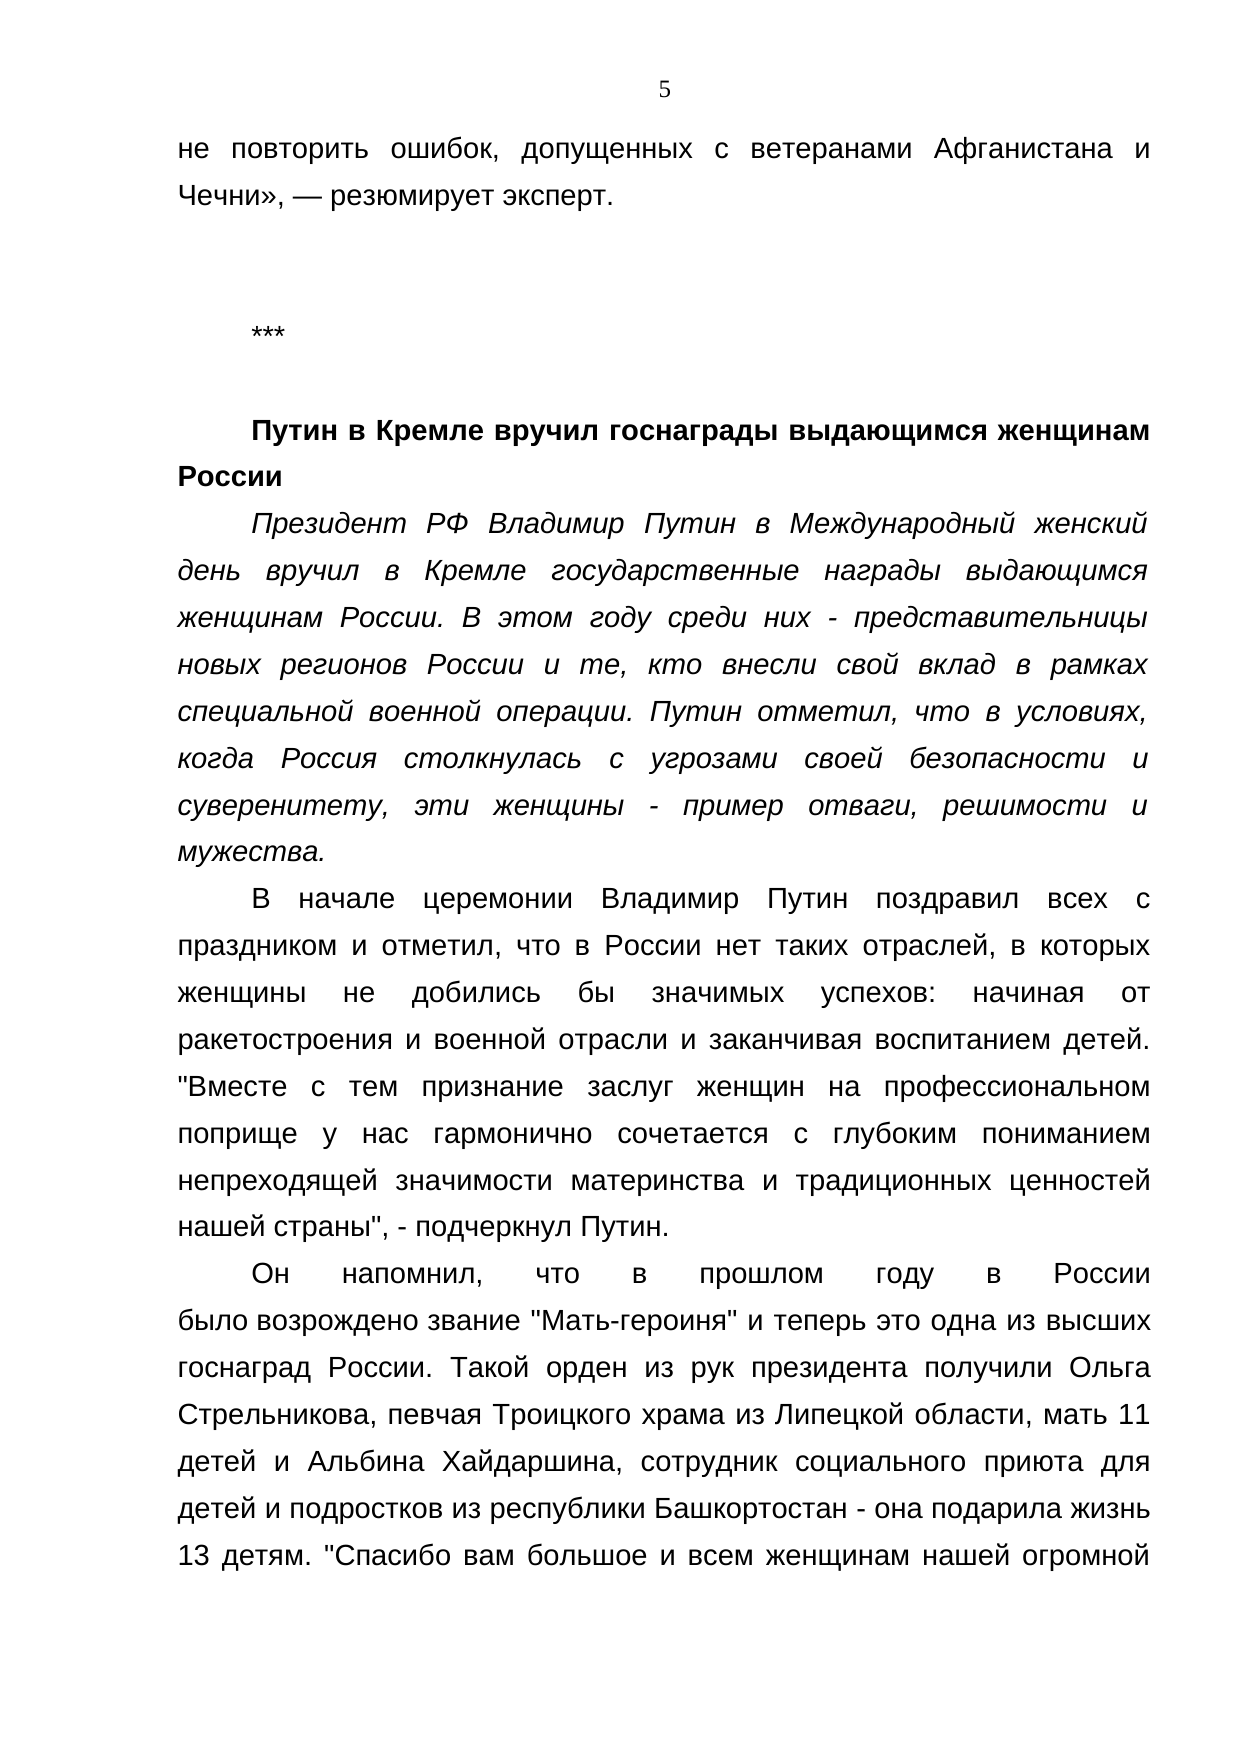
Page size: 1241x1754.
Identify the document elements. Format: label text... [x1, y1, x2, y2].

text В начале церемонии Владимир Путин поздравил всех с праздником и отметил, что в России нет таких отраслей, в которых женщины не добились бы значимых успехов: начиная от ракетостроения и военной отрасли и заканчивая воспитанием детей. "Вместе с тем признание заслуг женщин на профессиональном поприще у нас гармонично сочетается с глубоким пониманием непреходящей значимости материнства и традиционных ценностей нашей страны", - подчеркнул Путин. [177, 881, 1152, 1243]
text *** [177, 319, 1152, 352]
text Путин в Кремле вручил госнаграды выдающимся женщинам России [177, 412, 1152, 493]
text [177, 131, 1152, 212]
text Президент РФ Владимир Путин в Международный женский день вручил в Кремле государственные награды выдающимся женщинам России. В этом году среди них - представительницы новых регионов России и те, кто внесли свой вклад в рамках специальной военной операции. Путин отметил, что в условиях, когда Россия столкнулась c угрозами своей безопасности и суверенитету, эти женщины - пример отваги, решимости и мужества. [177, 506, 1152, 868]
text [177, 1256, 1152, 1571]
